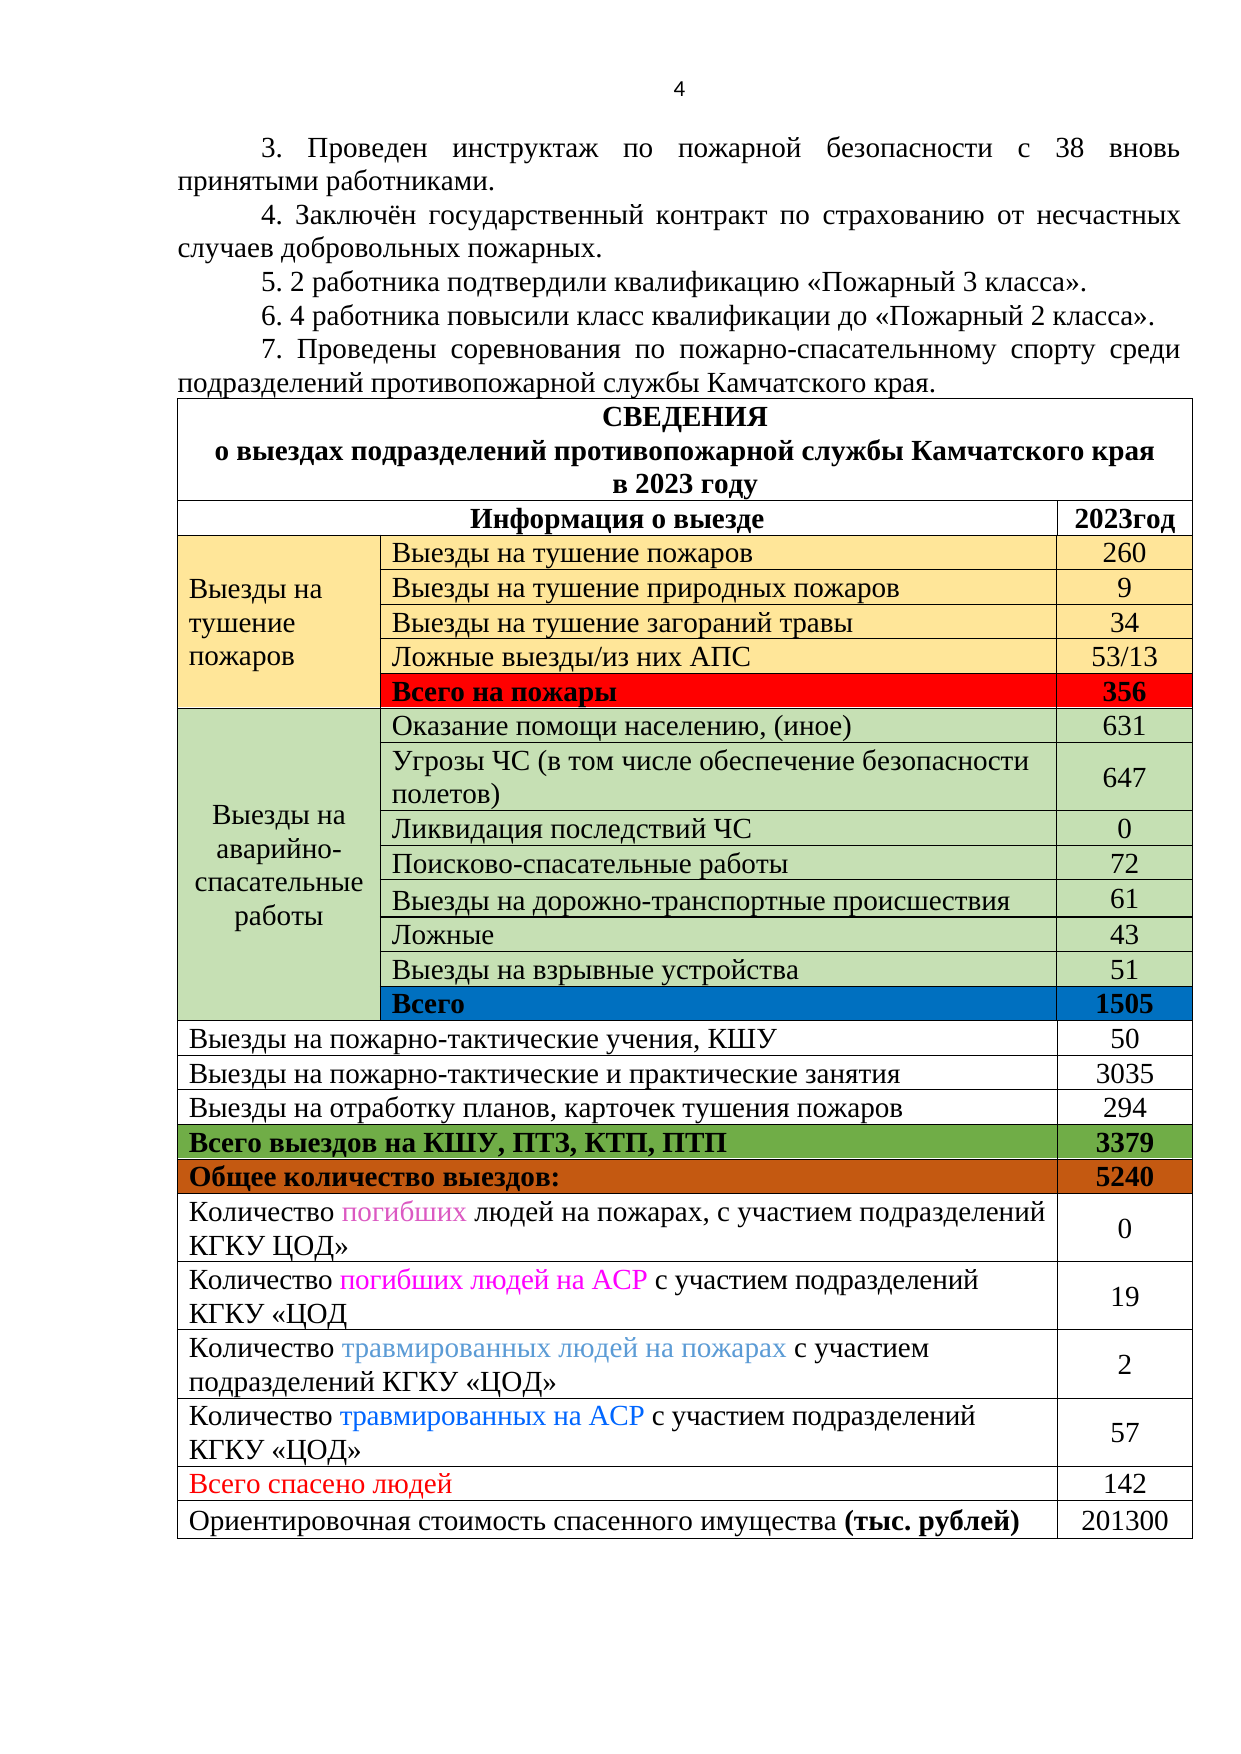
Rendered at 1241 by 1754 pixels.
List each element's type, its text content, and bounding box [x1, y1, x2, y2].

table_cell Ориентировочная стоимость спасенного имущества (тыс. рублей) [178, 1501, 1057, 1538]
table_cell 1505 [1057, 987, 1192, 1020]
table_cell Выезды на пожарно-тактические учения, КШУ [178, 1021, 1057, 1055]
table_cell Всего выездов на КШУ, ПТЗ, КТП, ПТП [178, 1125, 1057, 1158]
table_cell Выезды на тушение пожаров [381, 536, 1056, 569]
list Проведены соревнования по пожарно-спасательнному спорту среди подразделений противопожарной службы Камчатского края. [177, 331, 1181, 398]
table_cell 3379 [1058, 1125, 1192, 1158]
table_cell Выезды на взрывные устройства [381, 952, 1056, 986]
table_cell Ложные выезды/из них АПС [381, 639, 1056, 673]
table_cell 0 [1057, 811, 1192, 845]
table_cell Ликвидация последствий ЧС [381, 811, 1056, 845]
table_cell 61 [1057, 880, 1192, 916]
table_cell Всего на пожары [381, 674, 1056, 707]
table_cell 5240 [1058, 1160, 1192, 1193]
table_cell 142 [1058, 1467, 1192, 1500]
table_cell 51 [1057, 952, 1192, 986]
table_cell 72 [1057, 846, 1192, 879]
table_cell 2023год [1058, 501, 1192, 534]
table_cell 647 [1057, 743, 1192, 810]
table_cell Поисково-спасательные работы [381, 846, 1056, 879]
list Проведен инструктаж по пожарной безопасности с 38 вновь принятыми работниками. [177, 130, 1181, 197]
table_cell Выезды на отработку планов, карточек тушения пожаров [178, 1090, 1057, 1124]
list 2 работника подтвердили квалификацию «Пожарный 3 класса». [177, 264, 1181, 298]
table_cell Выезды на пожарно-тактические и практические занятия [178, 1056, 1057, 1089]
table_cell Информация о выезде [178, 501, 1057, 534]
table_cell 19 [1058, 1262, 1192, 1329]
table_cell 260 [1057, 536, 1192, 569]
table_cell 9 [1057, 570, 1192, 604]
table_cell 201300 [1058, 1501, 1192, 1538]
list 4 работника повысили класс квалификации до «Пожарный 2 класса». [177, 298, 1181, 331]
table_cell 53/13 [1057, 639, 1192, 673]
table_cell 34 [1057, 605, 1192, 638]
table_cell 631 [1057, 709, 1192, 742]
table_cell 2 [1058, 1330, 1192, 1397]
table_cell 43 [1057, 918, 1192, 951]
table_cell Количество травмированных людей на пожарах с участием подразделений КГКУ «ЦОД» [178, 1330, 1057, 1397]
table_cell Выезды на аварийно-спасательные работы [178, 709, 380, 1020]
table_cell Количество травмированных на АСР с участием подразделений КГКУ «ЦОД» [178, 1399, 1057, 1466]
table_cell 0 [1058, 1194, 1192, 1261]
table_cell 356 [1057, 674, 1192, 707]
table_cell 50 [1058, 1021, 1192, 1055]
table_cell Количество погибших людей на пожарах, с участием подразделений КГКУ ЦОД» [178, 1194, 1057, 1261]
table_cell 294 [1058, 1090, 1192, 1124]
table_cell Всего [381, 987, 1056, 1020]
table_cell Общее количество выездов: [178, 1160, 1057, 1193]
table_cell Угрозы ЧС (в том числе обеспечение безопасности полетов) [381, 743, 1056, 810]
table_cell Количество погибших людей на АСР с участием подразделений КГКУ «ЦОД [178, 1262, 1057, 1329]
table_cell Ложные [381, 918, 1056, 951]
table_cell Всего спасено людей [178, 1467, 1057, 1500]
table_header СВЕДЕНИЯ о выездах подразделений противопожарной службы Камчатского края в 2023 году [178, 399, 1192, 500]
list Заключён государственный контракт по страхованию от несчастных случаев добровольных пожарных. [177, 197, 1181, 264]
table_cell 57 [1058, 1399, 1192, 1466]
table_cell Выезды на тушение загораний травы [381, 605, 1056, 638]
table_cell Выезды на тушение пожаров [178, 536, 380, 707]
table_cell 3035 [1058, 1056, 1192, 1089]
table_cell Оказание помощи населению, (иное) [381, 709, 1056, 742]
table_cell Выезды на дорожно-транспортные происшествия [381, 880, 1056, 916]
table_cell Выезды на тушение природных пожаров [381, 570, 1056, 604]
